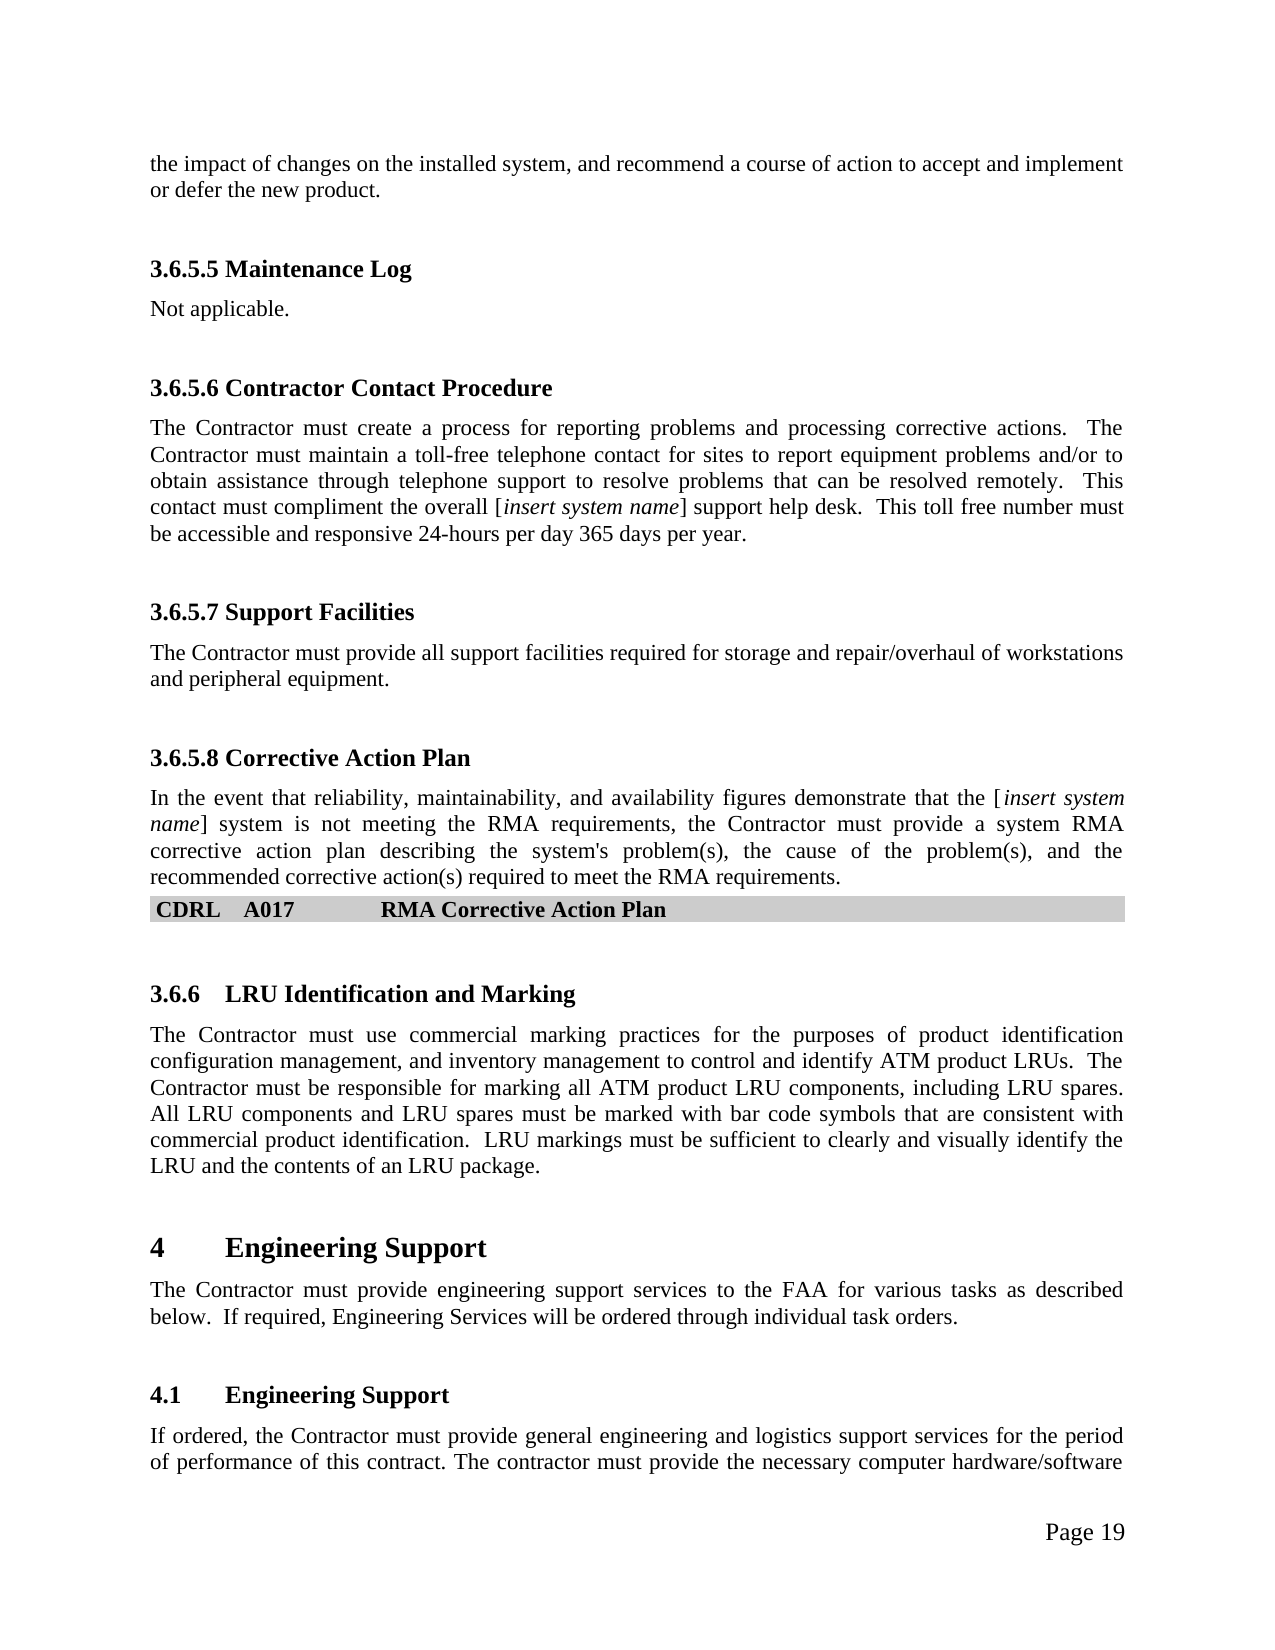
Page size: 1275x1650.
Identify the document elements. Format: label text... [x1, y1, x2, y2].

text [150, 1422, 1125, 1474]
subtitle 3.6.6 LRU Identification and Marking [150, 979, 1125, 1008]
text CDRL A017 RMA Corrective Action Plan [150, 896, 1125, 922]
text In the event that reliability, maintainability, and availability figures demonstrate that the [insert system name] system is not meeting the RMA requirements, the Contractor must provide a system RMA corrective action plan describing the system's problem(s), the cause of the problem(s), and the recommended corrective action(s) required to meet the RMA requirements. [150, 784, 1125, 889]
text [150, 150, 1125, 203]
text The Contractor must provide all support facilities required for storage and repair/overhaul of workstations and peripheral equipment. [150, 639, 1125, 691]
text The Contractor must provide engineering support services to the FAA for various tasks as described below. If required, Engineering Services will be ordered through individual task orders. [150, 1276, 1125, 1329]
text Not applicable. [150, 295, 1125, 322]
subtitle 4 Engineering Support [150, 1230, 1125, 1264]
subtitle 3.6.5.8 Corrective Action Plan [150, 743, 1125, 771]
text The Contractor must create a process for reporting problems and processing corrective actions. The Contractor must maintain a toll-free telephone contact for sites to report equipment problems and/or to obtain assistance through telephone support to resolve problems that can be resolved remotely. This contact must compliment the overall [insert system name] support help desk. This toll free number must be accessible and responsive 24-hours per day 365 days per year. [150, 414, 1125, 546]
subtitle 3.6.5.7 Support Facilities [150, 597, 1125, 626]
subtitle 4.1 Engineering Support [150, 1380, 1125, 1409]
text The Contractor must use commercial marking practices for the purposes of product identification configuration management, and inventory management to control and identify ATM product LRUs. The Contractor must be responsible for marking all ATM product LRU components, including LRU spares. All LRU components and LRU spares must be marked with bar code symbols that are consistent with commercial product identification. LRU markings must be sufficient to clearly and visually identify the LRU and the contents of an LRU package. [150, 1021, 1125, 1179]
subtitle 3.6.5.6 Contractor Contact Procedure [150, 373, 1125, 402]
subtitle 3.6.5.5 Maintenance Log [150, 254, 1125, 283]
